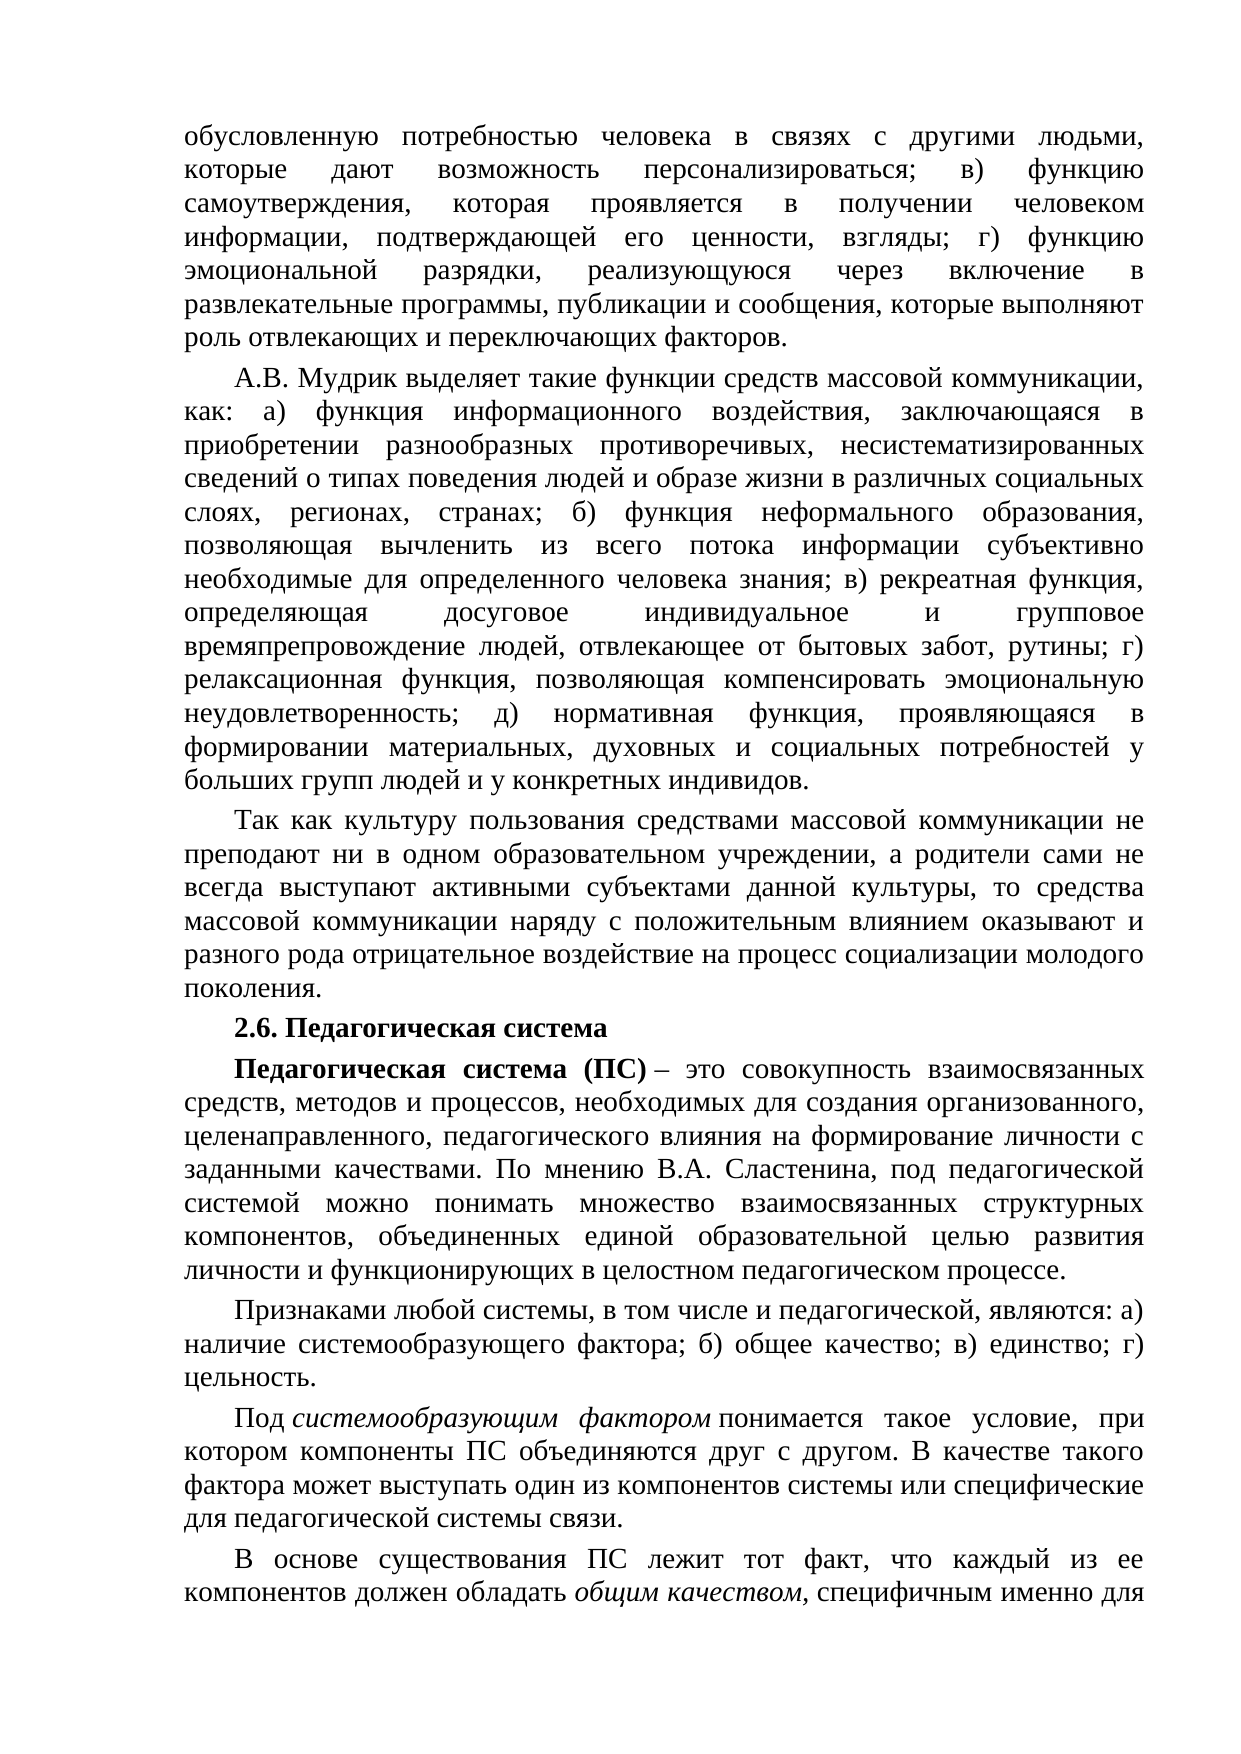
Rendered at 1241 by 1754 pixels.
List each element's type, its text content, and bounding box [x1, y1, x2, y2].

text А.В. Мудрик выделяет такие функции средств массовой коммуникации, как: а) функция информационного воздействия, заключающаяся в приобретении разнообразных противоречивых, несистематизированных сведений о типах поведения людей и образе жизни в различных социальных слоях, регионах, странах; б) функция неформального образования, позволяющая вычленить из всего потока информации субъективно необходимые для определенного человека знания; в) рекреатная функция, определяющая досуговое индивидуальное и групповое времяпрепровождение людей, отвлекающее от бытовых забот, рутины; г) релаксационная функция, позволяющая компенсировать эмоциональную неудовлетворенность; д) нормативная функция, проявляющаяся в формировании материальных, духовных и социальных потребностей у больших групп людей и у конкретных индивидов. [184, 360, 1145, 796]
text Под системообразующим фактором понимается такое условие, при котором компоненты ПС объединяются друг с другом. В качестве такого фактора может выступать один из компонентов системы или специфические для педагогической системы связи. [184, 1400, 1145, 1534]
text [184, 1541, 1145, 1608]
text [184, 118, 1145, 353]
text Педагогическая система (ПС) – это совокупность взаимосвязанных средств, методов и процессов, необходимых для создания организованного, целенаправленного, педагогического влияния на формирование личности с заданными качествами. По мнению В.А. Сластенина, под педагогической системой можно понимать множество взаимосвязанных структурных компонентов, объединенных единой образовательной целью развития личности и функционирующих в целостном педагогическом процессе. [184, 1051, 1145, 1286]
text 2.6. Педагогическая система [184, 1011, 1145, 1044]
text Так как культуру пользования средствами массовой коммуникации не преподают ни в одном образовательном учреждении, а родители сами не всегда выступают активными субъектами данной культуры, то средства массовой коммуникации наряду с положительным влиянием оказывают и разного рода отрицательное воздействие на процесс социализации молодого поколения. [184, 802, 1145, 1004]
text Признаками любой системы, в том числе и педагогической, являются: а) наличие системообразующего фактора; б) общее качество; в) единство; г) цельность. [184, 1292, 1145, 1393]
